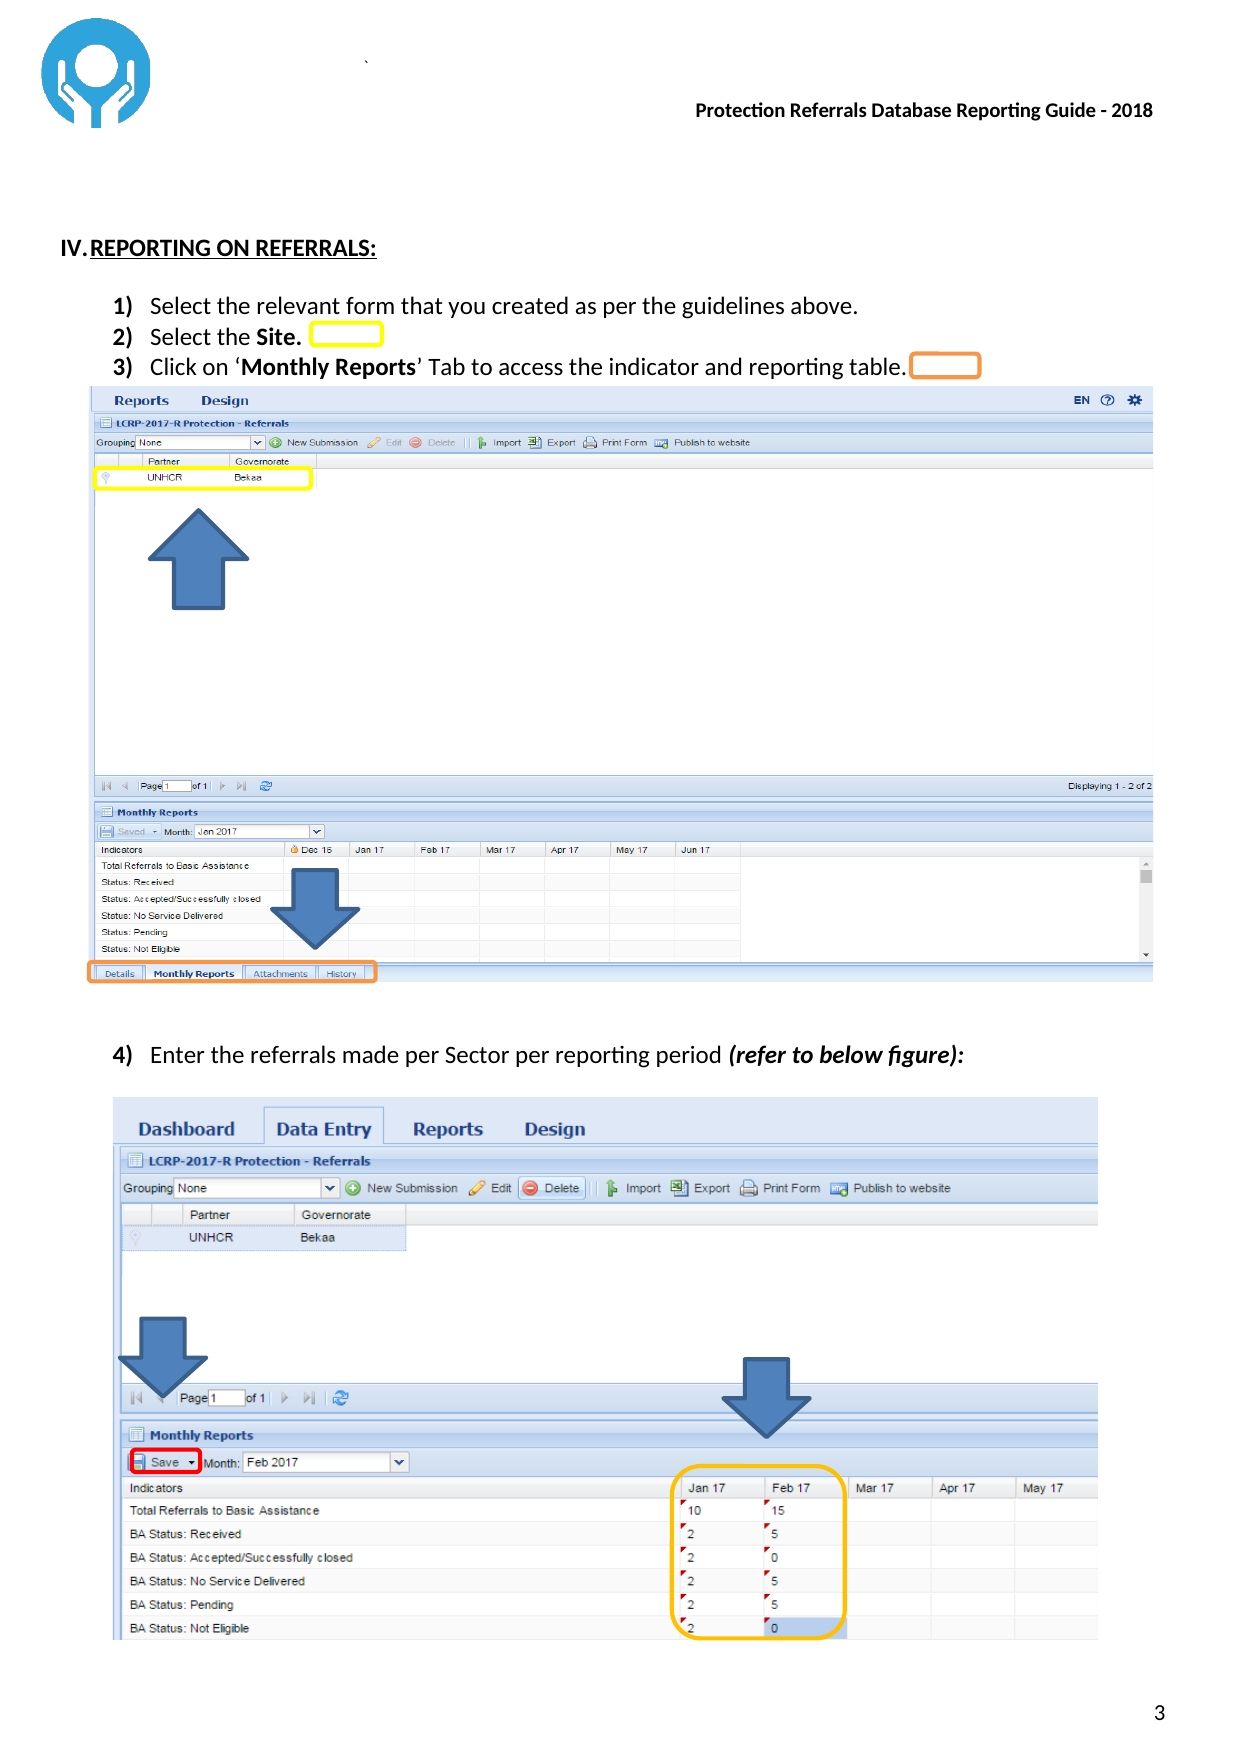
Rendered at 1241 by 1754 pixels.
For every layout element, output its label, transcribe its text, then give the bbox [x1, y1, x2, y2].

picture [88, 386, 1154, 982]
picture [112, 1097, 1098, 1640]
list Click on ‘Monthly Reports’ Tab to access the indicator and reporting table. [112, 351, 1152, 382]
list Select the Site. [112, 321, 1152, 351]
list REPORTING ON REFERRALS: [60, 232, 1152, 262]
list Select the relevant form that you created as per the guidelines above. [112, 290, 1152, 321]
picture [91, 965, 373, 979]
picture [674, 1469, 842, 1636]
list Enter the referrals made per Sector per reporting period (refer to below figure): [112, 1039, 1152, 1069]
picture [41, 18, 150, 128]
